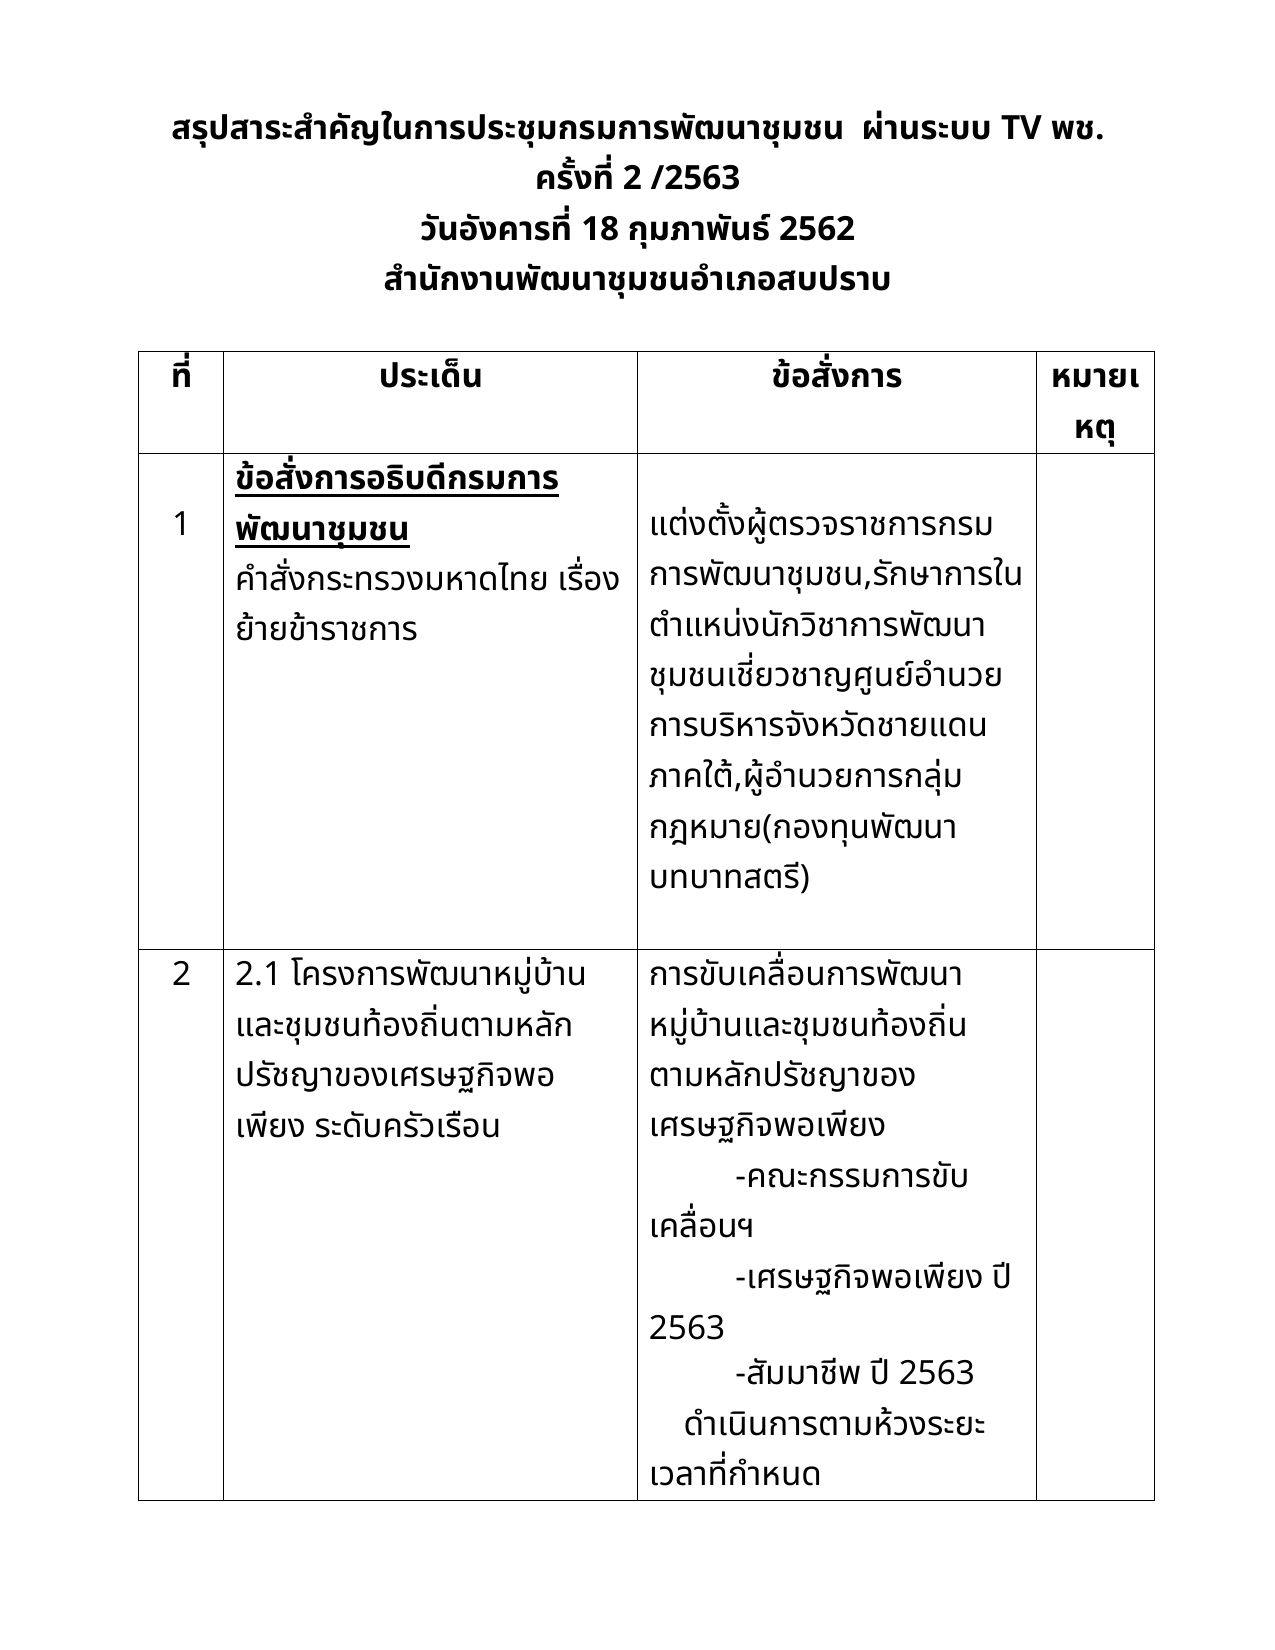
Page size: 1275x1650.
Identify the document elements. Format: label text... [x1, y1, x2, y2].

text สรุปสาระสำคัญในการประชุมกรมการพัฒนาชุมชน ผ่านระบบ TV พช. [150, 103, 1125, 154]
table_header หมายเหตุ [1037, 352, 1154, 453]
table_cell [1037, 950, 1154, 1500]
table_cell 2 [139, 950, 223, 1500]
text สำนักงานพัฒนาชุมชนอำเภอสบปราบ [150, 255, 1125, 306]
text ครั้งที่ 2 /2563 [150, 154, 1125, 205]
table_cell ข้อสั่งการอธิบดีกรมการพัฒนาชุมชน คำสั่งกระทรวงมหาดไทย เรื่องย้ายข้าราชการ [224, 454, 637, 949]
table_cell 1 [139, 454, 223, 949]
text วันอังคารที่ 18 กุมภาพันธ์ 2562 [150, 205, 1125, 255]
table_header ที่ [139, 352, 223, 453]
table_cell แต่งตั้งผู้ตรวจราชการกรมการพัฒนาชุมชน,รักษาการในตำแหน่งนักวิชาการพัฒนาชุมชนเชี่ยวชาญศูนย์อำนวยการบริหารจังหวัดชายแดนภาคใต้,ผู้อำนวยการกลุ่มกฎหมาย(กองทุนพัฒนาบทบาทสตรี) [638, 454, 1036, 949]
table_header ข้อสั่งการ [638, 352, 1036, 453]
table_header ประเด็น [224, 352, 637, 453]
table_cell 2.1 โครงการพัฒนาหมู่บ้านและชุมชนท้องถิ่นตามหลักปรัชญาของเศรษฐกิจพอเพียง ระดับครัวเรือน [224, 950, 637, 1500]
table_cell [1037, 454, 1154, 949]
table_cell การขับเคลื่อนการพัฒนาหมู่บ้านและชุมชนท้องถิ่น ตามหลักปรัชญาของเศรษฐกิจพอเพียง -คณะกรรมการขับเคลื่อนฯ -เศรษฐกิจพอเพียง ปี 2563 -สัมมาชีพ ปี 2563 ดำเนินการตามห้วงระยะเวลาที่กำหนด [638, 950, 1036, 1500]
